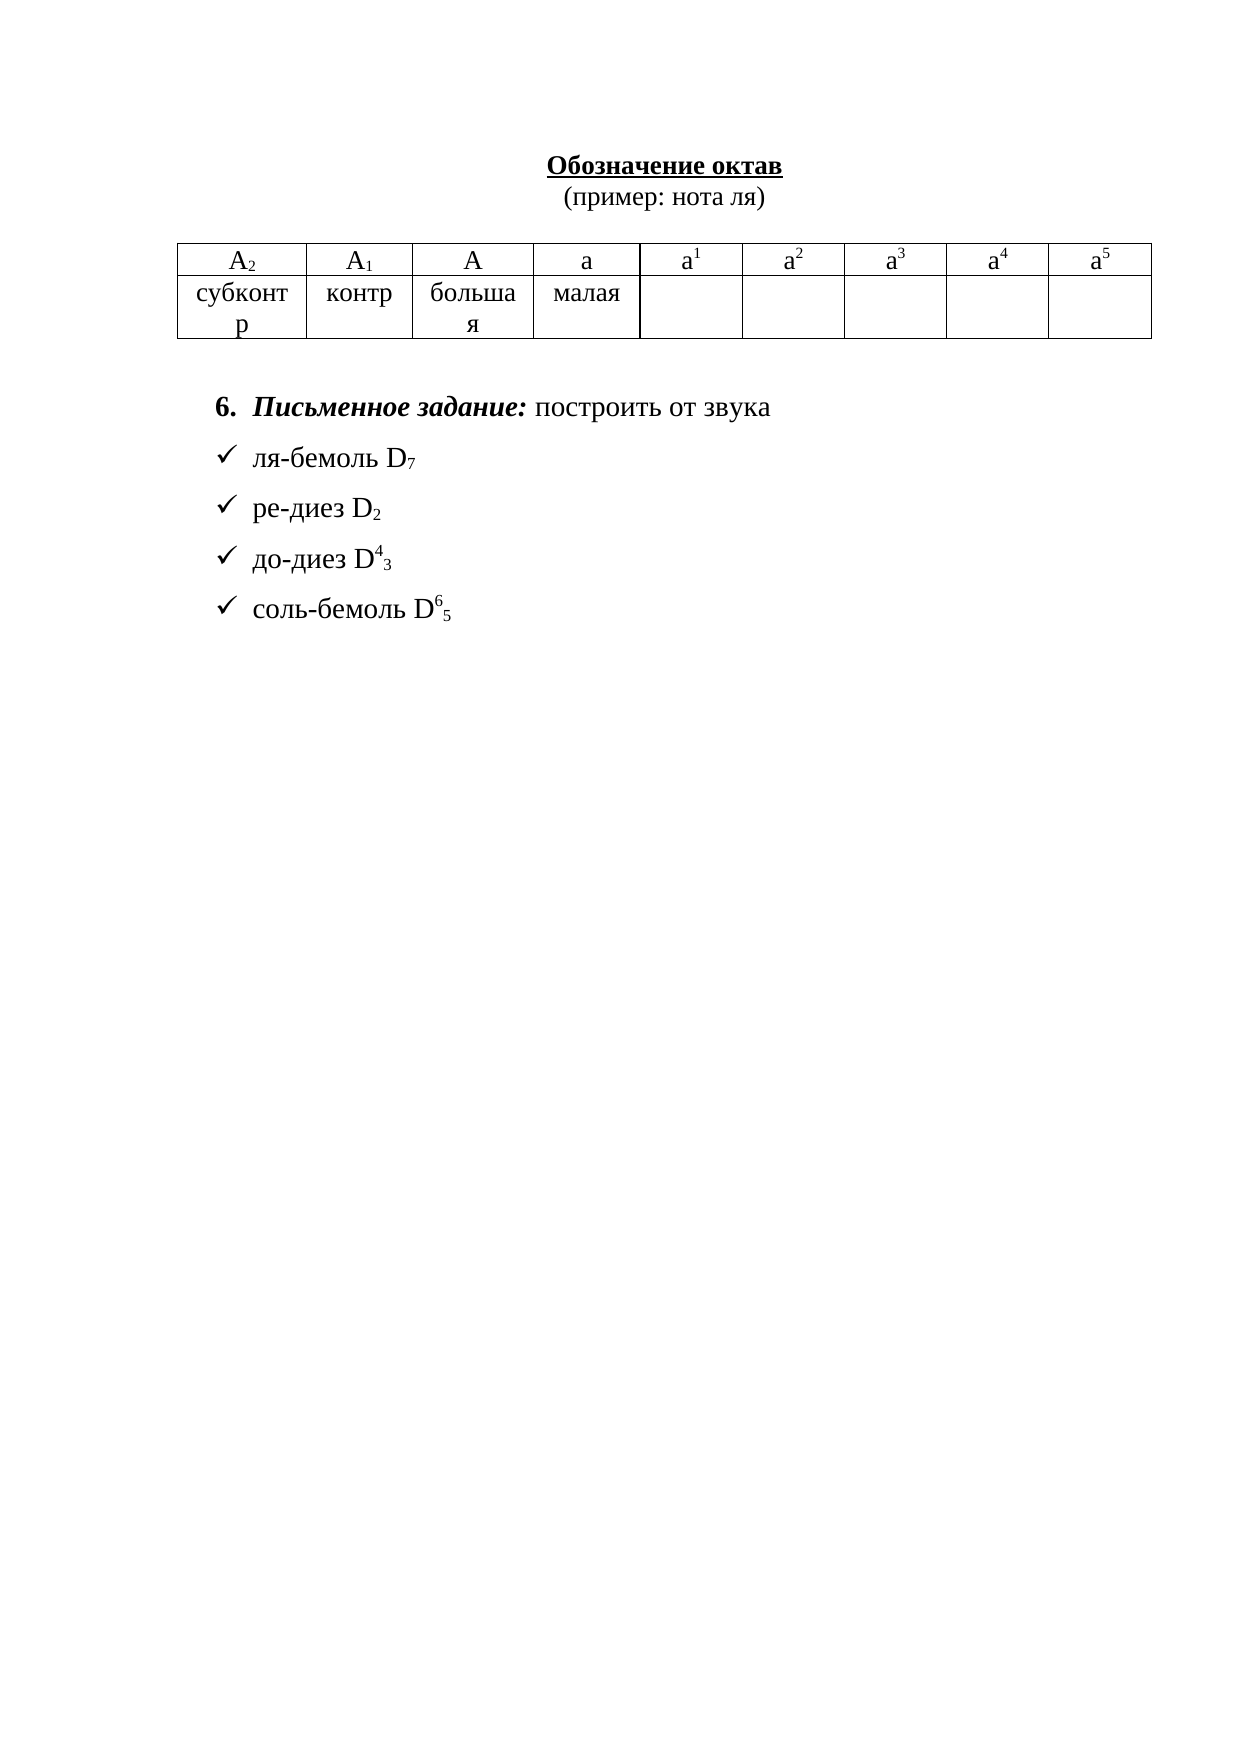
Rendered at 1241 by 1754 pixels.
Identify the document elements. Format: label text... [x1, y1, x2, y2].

table_header А [413, 244, 533, 275]
list соль-бемоль D65 [215, 591, 1152, 625]
table_header а2 [743, 244, 844, 275]
table_header А2 [178, 244, 306, 275]
list до-диез D43 [215, 541, 1152, 574]
table_cell [743, 276, 844, 338]
list ля-бемоль D7 [215, 440, 1152, 473]
text Обозначение октав [177, 149, 1152, 180]
table_header а4 [947, 244, 1048, 275]
table_header а1 [641, 244, 742, 275]
table_cell [641, 276, 742, 338]
table_cell субконтр [178, 276, 306, 338]
table_header А1 [307, 244, 412, 275]
table_cell [1049, 276, 1151, 338]
list ре-диез D2 [215, 490, 1152, 524]
table_header а5 [1049, 244, 1151, 275]
table_cell большая [413, 276, 533, 338]
table_cell контр [307, 276, 412, 338]
list Письменное задание: построить от звука [215, 389, 1152, 423]
table_cell [845, 276, 946, 338]
text (пример: нота ля) [177, 180, 1152, 212]
table_cell малая [534, 276, 639, 338]
table_header а [534, 244, 639, 275]
table_cell [947, 276, 1048, 338]
table_header а3 [845, 244, 946, 275]
